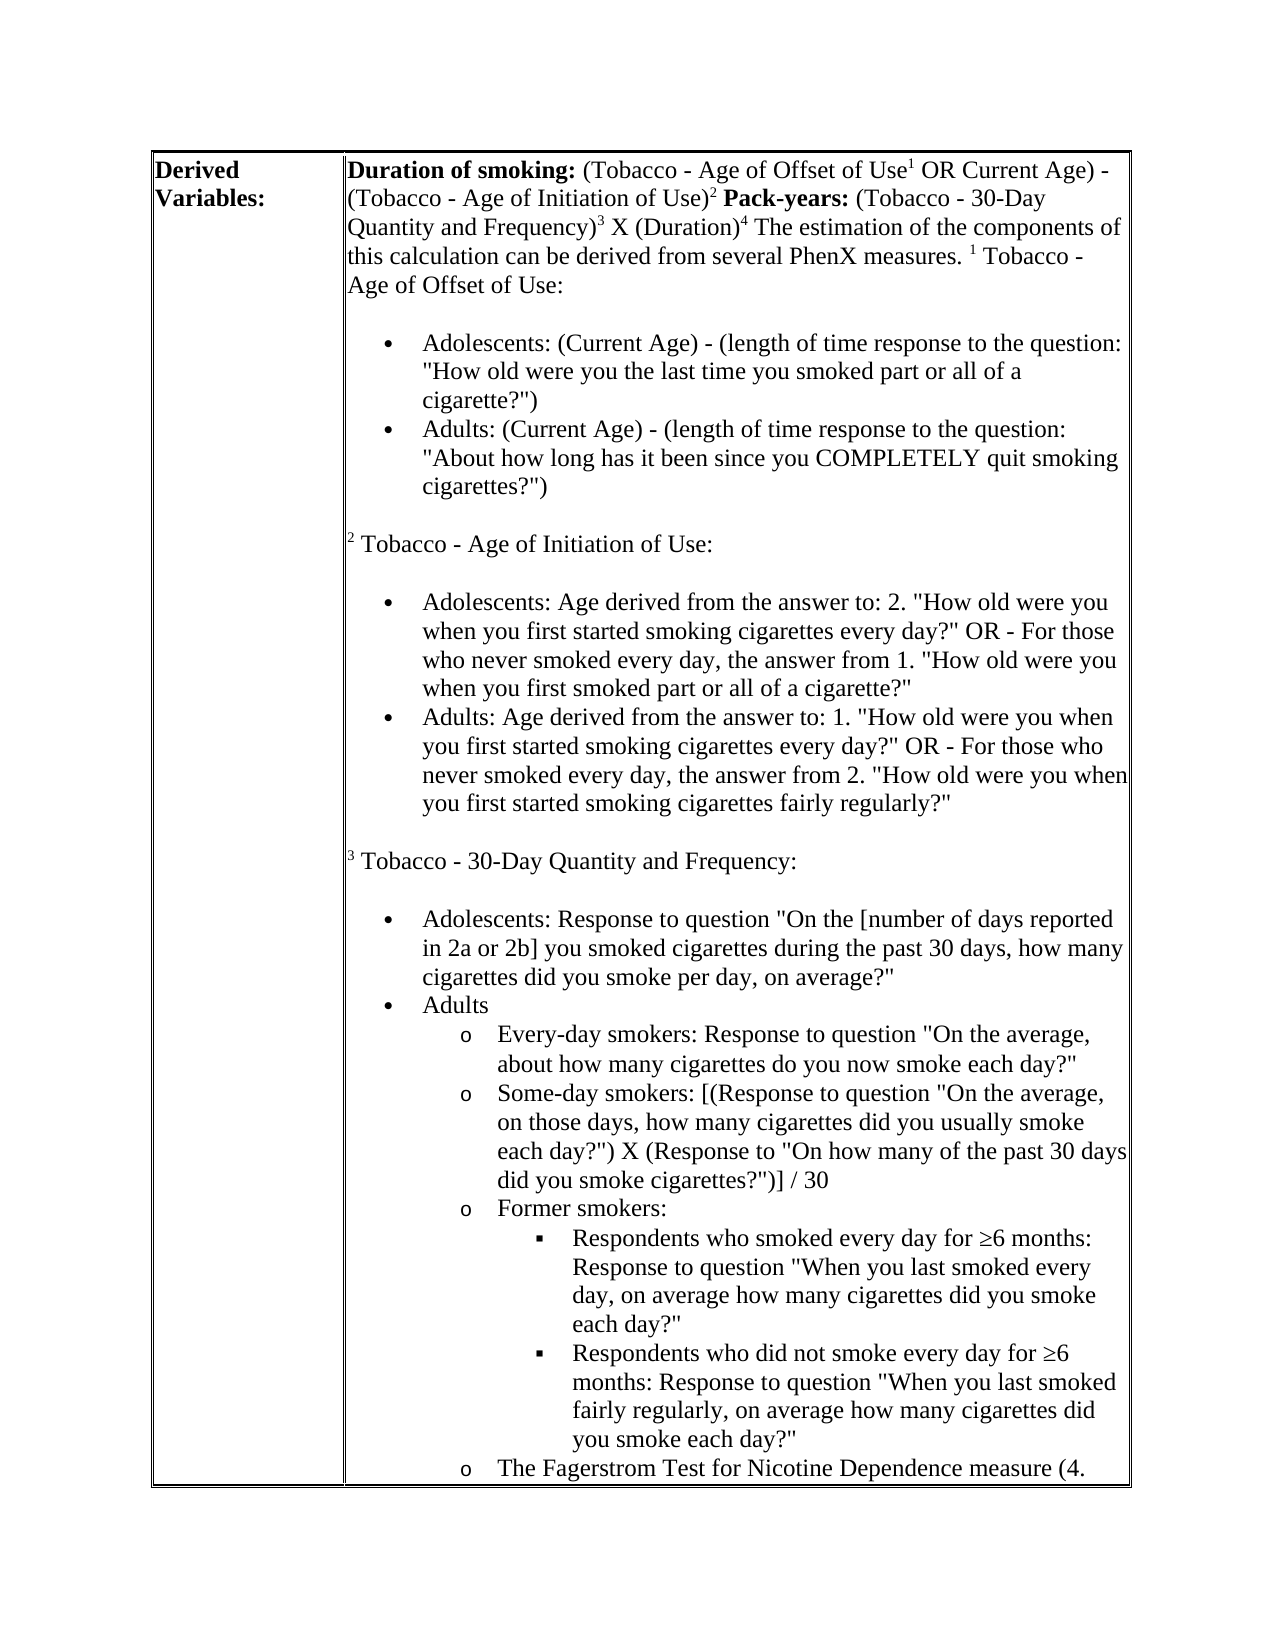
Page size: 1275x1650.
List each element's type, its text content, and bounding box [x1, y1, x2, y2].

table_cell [345, 153, 1129, 1484]
table_cell Derived Variables: [154, 153, 345, 1484]
